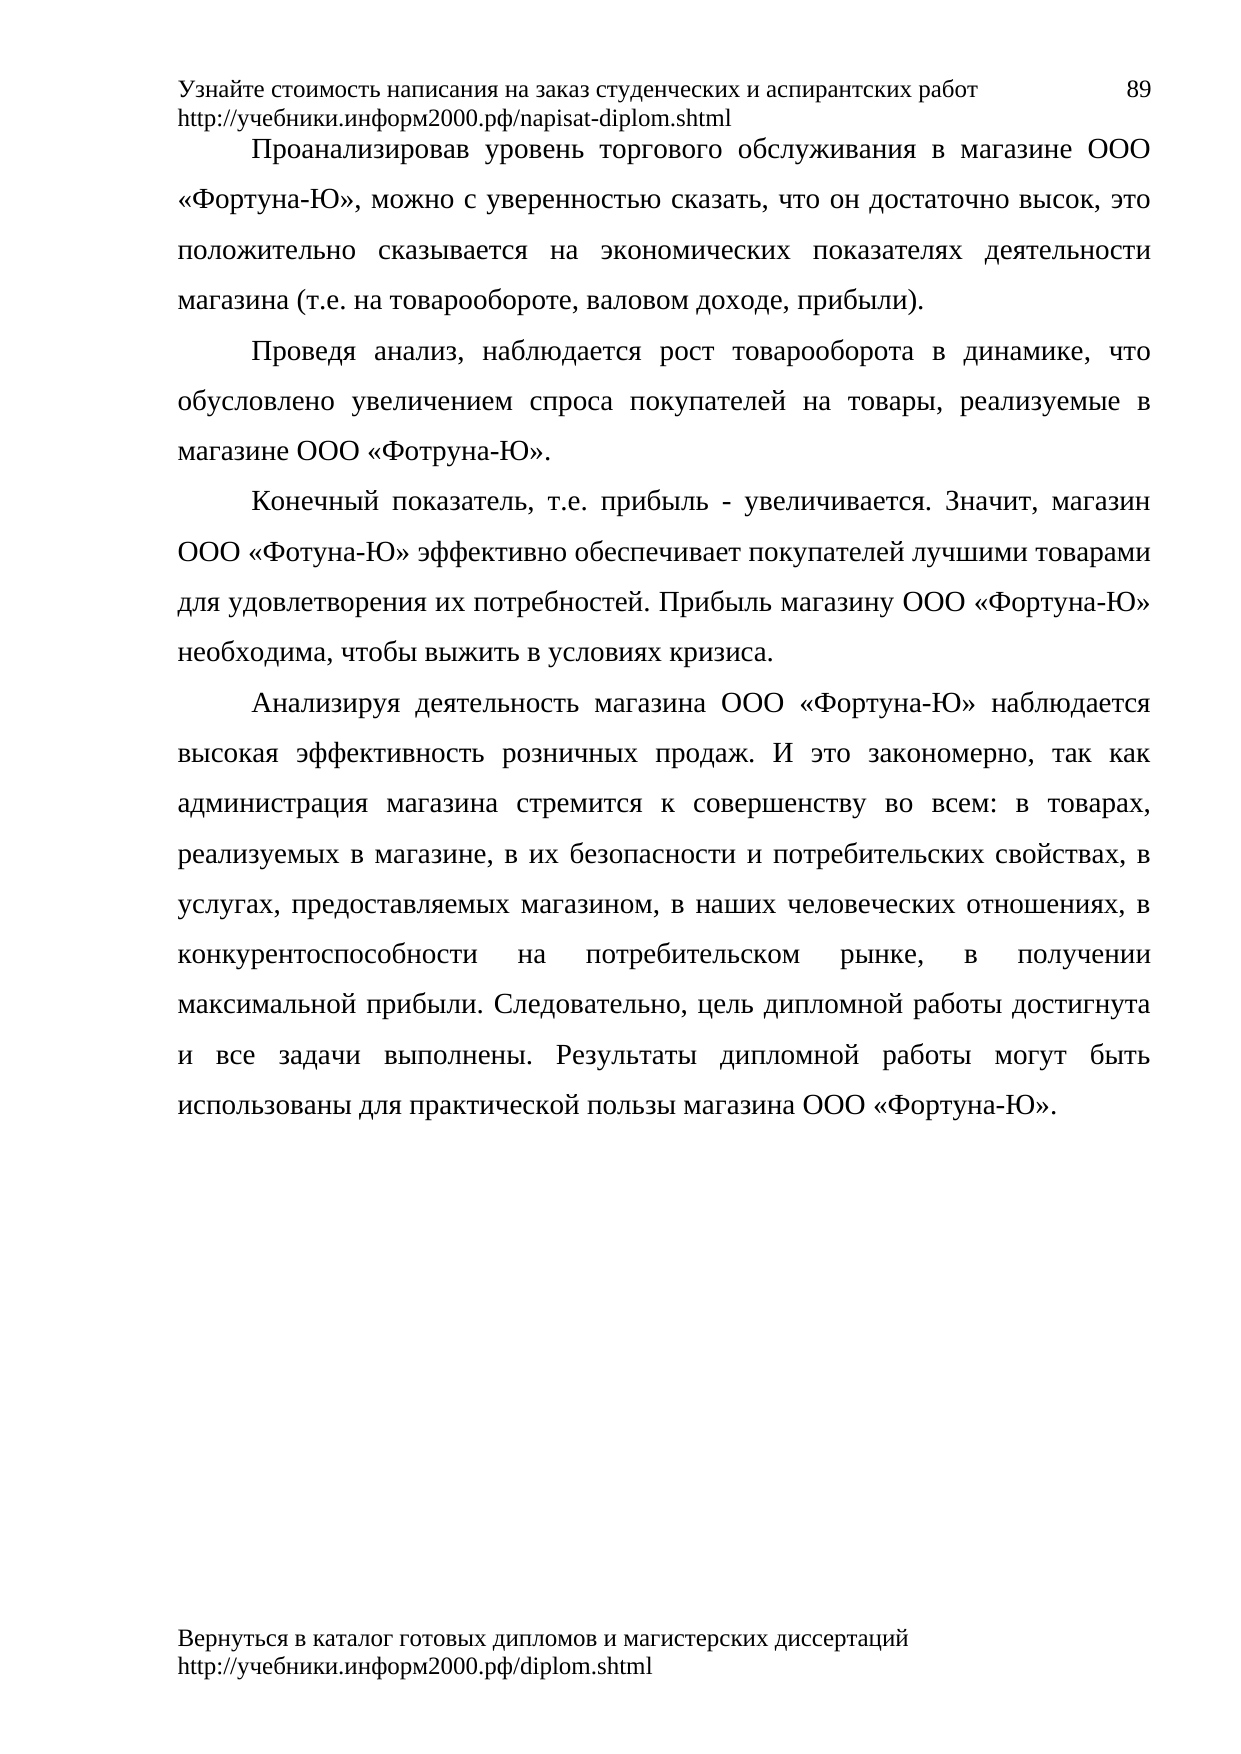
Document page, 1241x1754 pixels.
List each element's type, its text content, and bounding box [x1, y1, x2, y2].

text Проанализировав уровень торгового обслуживания в магазине ООО «Фортуна-Ю», можно с уверенностью сказать, что он достаточно высок, это положительно сказывается на экономических показателях деятельности магазина (т.е. на товарообороте, валовом доходе, прибыли). [177, 131, 1152, 316]
text Конечный показатель, т.е. прибыль - увеличивается. Значит, магазин ООО «Фотуна-Ю» эффективно обеспечивает покупателей лучшими товарами для удовлетворения их потребностей. Прибыль магазину ООО «Фортуна-Ю» необходима, чтобы выжить в условиях кризиса. [177, 483, 1152, 668]
text Проведя анализ, наблюдается рост товарооборота в динамике, что обусловлено увеличением спроса покупателей на товары, реализуемые в магазине ООО «Фотруна-Ю». [177, 333, 1152, 467]
text Анализируя деятельность магазина ООО «Фортуна-Ю» наблюдается высокая эффективность розничных продаж. И это закономерно, так как администрация магазина стремится к совершенству во всем: в товарах, реализуемых в магазине, в их безопасности и потребительских свойствах, в услугах, предоставляемых магазином, в наших человеческих отношениях, в конкурентоспособности на потребительском рынке, в получении максимальной прибыли. Следовательно, цель дипломной работы достигнута и все задачи выполнены. Результаты дипломной работы могут быть использованы для практической пользы магазина ООО «Фортуна-Ю». [177, 685, 1152, 1121]
